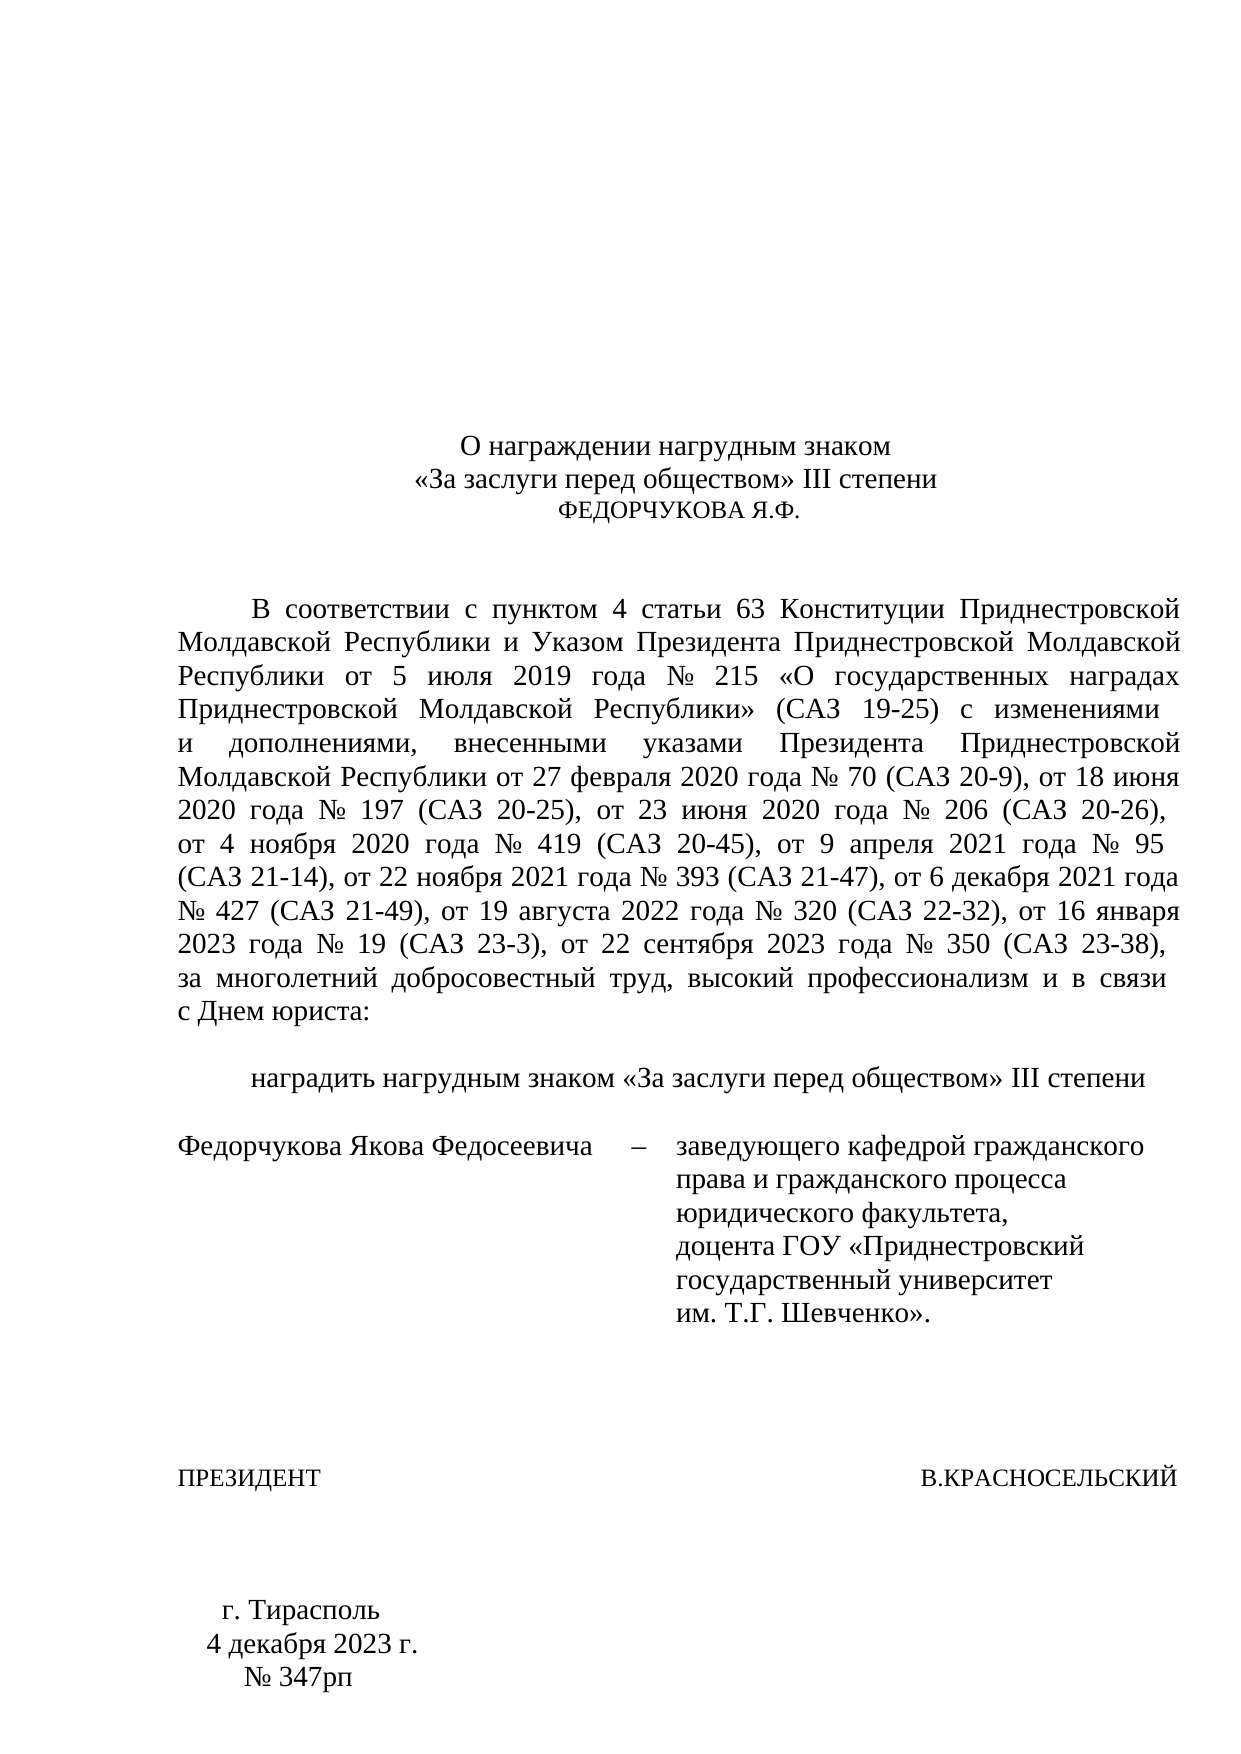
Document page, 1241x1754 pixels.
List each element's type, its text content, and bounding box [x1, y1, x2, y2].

table_header – [620, 1128, 664, 1329]
text № 347рп [177, 1659, 1181, 1693]
text наградить нагрудным знаком «За заслуги перед обществом» III степени [251, 1061, 1181, 1094]
text г. Тирасполь [177, 1592, 1181, 1626]
table_header заведующего кафедрой гражданского права и гражданского процесса юридического факультета, доцента ГОУ «Приднестровский государственный университет им. Т.Г. Шевченко». [665, 1128, 1192, 1329]
table_header Федорчукова Якова Федосеевича [166, 1128, 620, 1329]
text О награждении нагрудным знаком «За заслуги перед обществом» III степени ФЕДОРЧУКОВА Я.Ф. [177, 428, 1181, 524]
text ПРЕЗИДЕНТ В.КРАСНОСЕЛЬСКИЙ [177, 1463, 1181, 1492]
text В соответствии с пунктом 4 статьи 63 Конституции Приднестровской Молдавской Республики и Указом Президента Приднестровской Молдавской Республики от 5 июля 2019 года № 215 «О государственных наградах Приднестровской Молдавской Республики» (САЗ 19-25) с изменениями и дополнениями, внесенными указами Президента Приднестровской Молдавской Республики от 27 февраля 2020 года № 70 (САЗ 20-9), от 18 июня 2020 года № 197 (САЗ 20-25), от 23 июня 2020 года № 206 (САЗ 20-26), от 4 ноября 2020 года № 419 (САЗ 20-45), от 9 апреля 2021 года № 95 (САЗ 21-14), от 22 ноября 2021 года № 393 (САЗ 21-47), от 6 декабря 2021 года № 427 (САЗ 21-49), от 19 августа 2022 года № 320 (САЗ 22-32), от 16 января 2023 года № 19 (САЗ 23-3), от 22 сентября 2023 года № 350 (САЗ 23-38), за многолетний добросовестный труд, высокий профессионализм и в связи с Днем юриста: [177, 591, 1181, 1027]
text 4 декабря 2023 г. [177, 1626, 1181, 1659]
